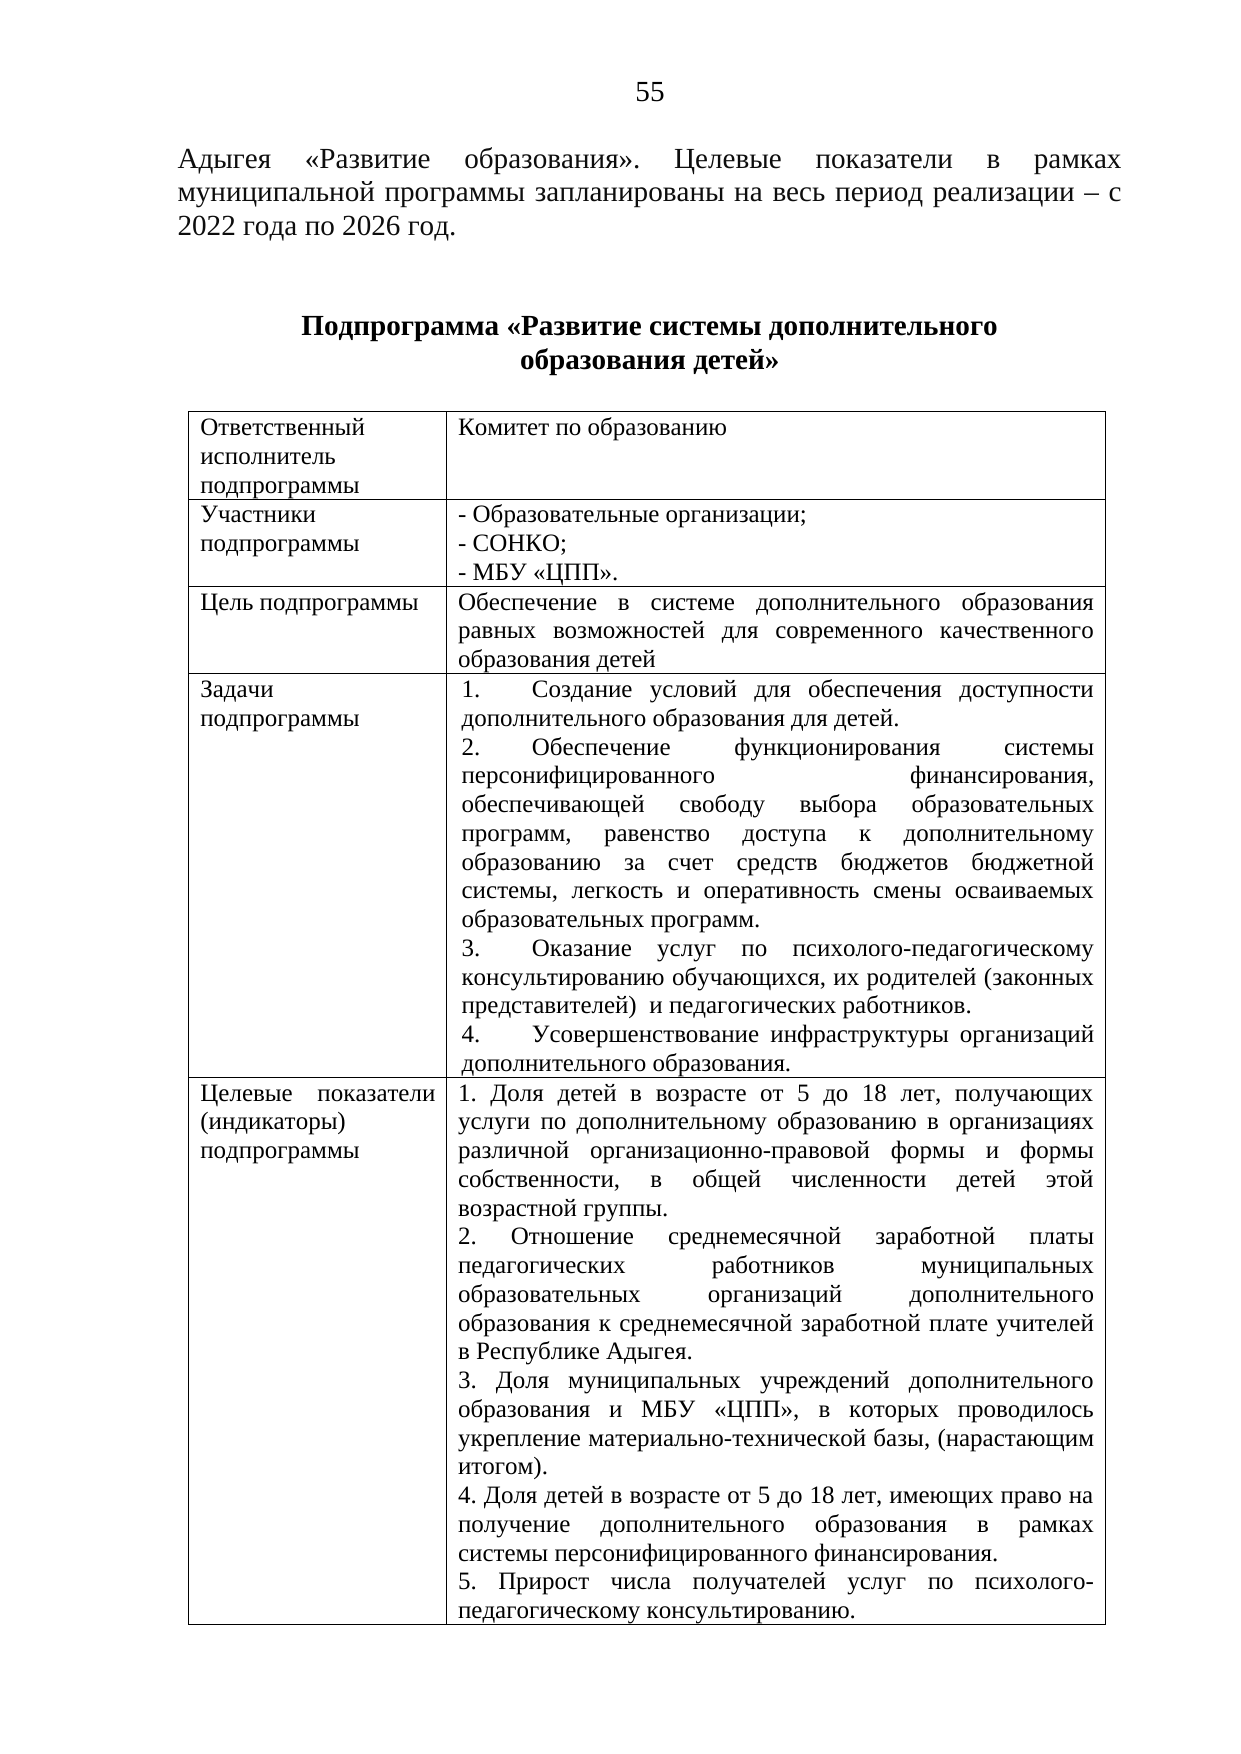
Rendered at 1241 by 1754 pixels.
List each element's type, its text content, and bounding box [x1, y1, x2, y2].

table_cell 1. Доля детей в возрасте от 5 до 18 лет, получающих услуги по дополнительному образованию в организациях различной организационно-правовой формы и формы собственности, в общей численности детей этой возрастной группы. 2. Отношение среднемесячной заработной платы педагогических работников муниципальных образовательных организаций дополнительного образования к среднемесячной заработной плате учителей в Республике Адыгея. 3. Доля муниципальных учреждений дополнительного образования и МБУ «ЦПП», в которых проводилось укрепление материально-технической базы, (нарастающим итогом). 4. Доля детей в возрасте от 5 до 18 лет, имеющих право на получение дополнительного образования в рамках системы персонифицированного финансирования. 5. Прирост числа получателей услуг по психолого-педагогическому консультированию. [447, 1078, 1105, 1624]
table_cell Цель подпрограммы [189, 587, 446, 673]
table_cell Обеспечение в системе дополнительного образования равных возможностей для современного качественного образования детей [447, 587, 1105, 673]
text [177, 141, 1122, 241]
table_cell Участники подпрограммы [189, 500, 446, 586]
table_cell Создание условий для обеспечения доступности дополнительного образования для детей. Обеспечение функционирования системы персонифицированного финансирования, обеспечивающей свободу выбора образовательных программ, равенство доступа к дополнительному образованию за счет средств бюджетов бюджетной системы, легкость и оперативность смены осваиваемых образовательных программ. Оказание услуг по психолого-педагогическому консультированию обучающихся, их родителей (законных представителей) и педагогических работников. Усовершенствование инфраструктуры организаций дополнительного образования. [447, 674, 1105, 1077]
table_header Комитет по образованию [447, 412, 1105, 498]
table_cell - Образовательные организации; - СОНКО; - МБУ «ЦПП». [447, 500, 1105, 586]
text Подпрограмма «Развитие системы дополнительного [177, 308, 1122, 342]
table_cell Задачи подпрограммы [189, 674, 446, 1077]
table_header Ответственный исполнитель подпрограммы [189, 412, 446, 498]
text образования детей» [177, 342, 1122, 376]
table_cell Целевые показатели (индикаторы) подпрограммы [189, 1078, 446, 1624]
